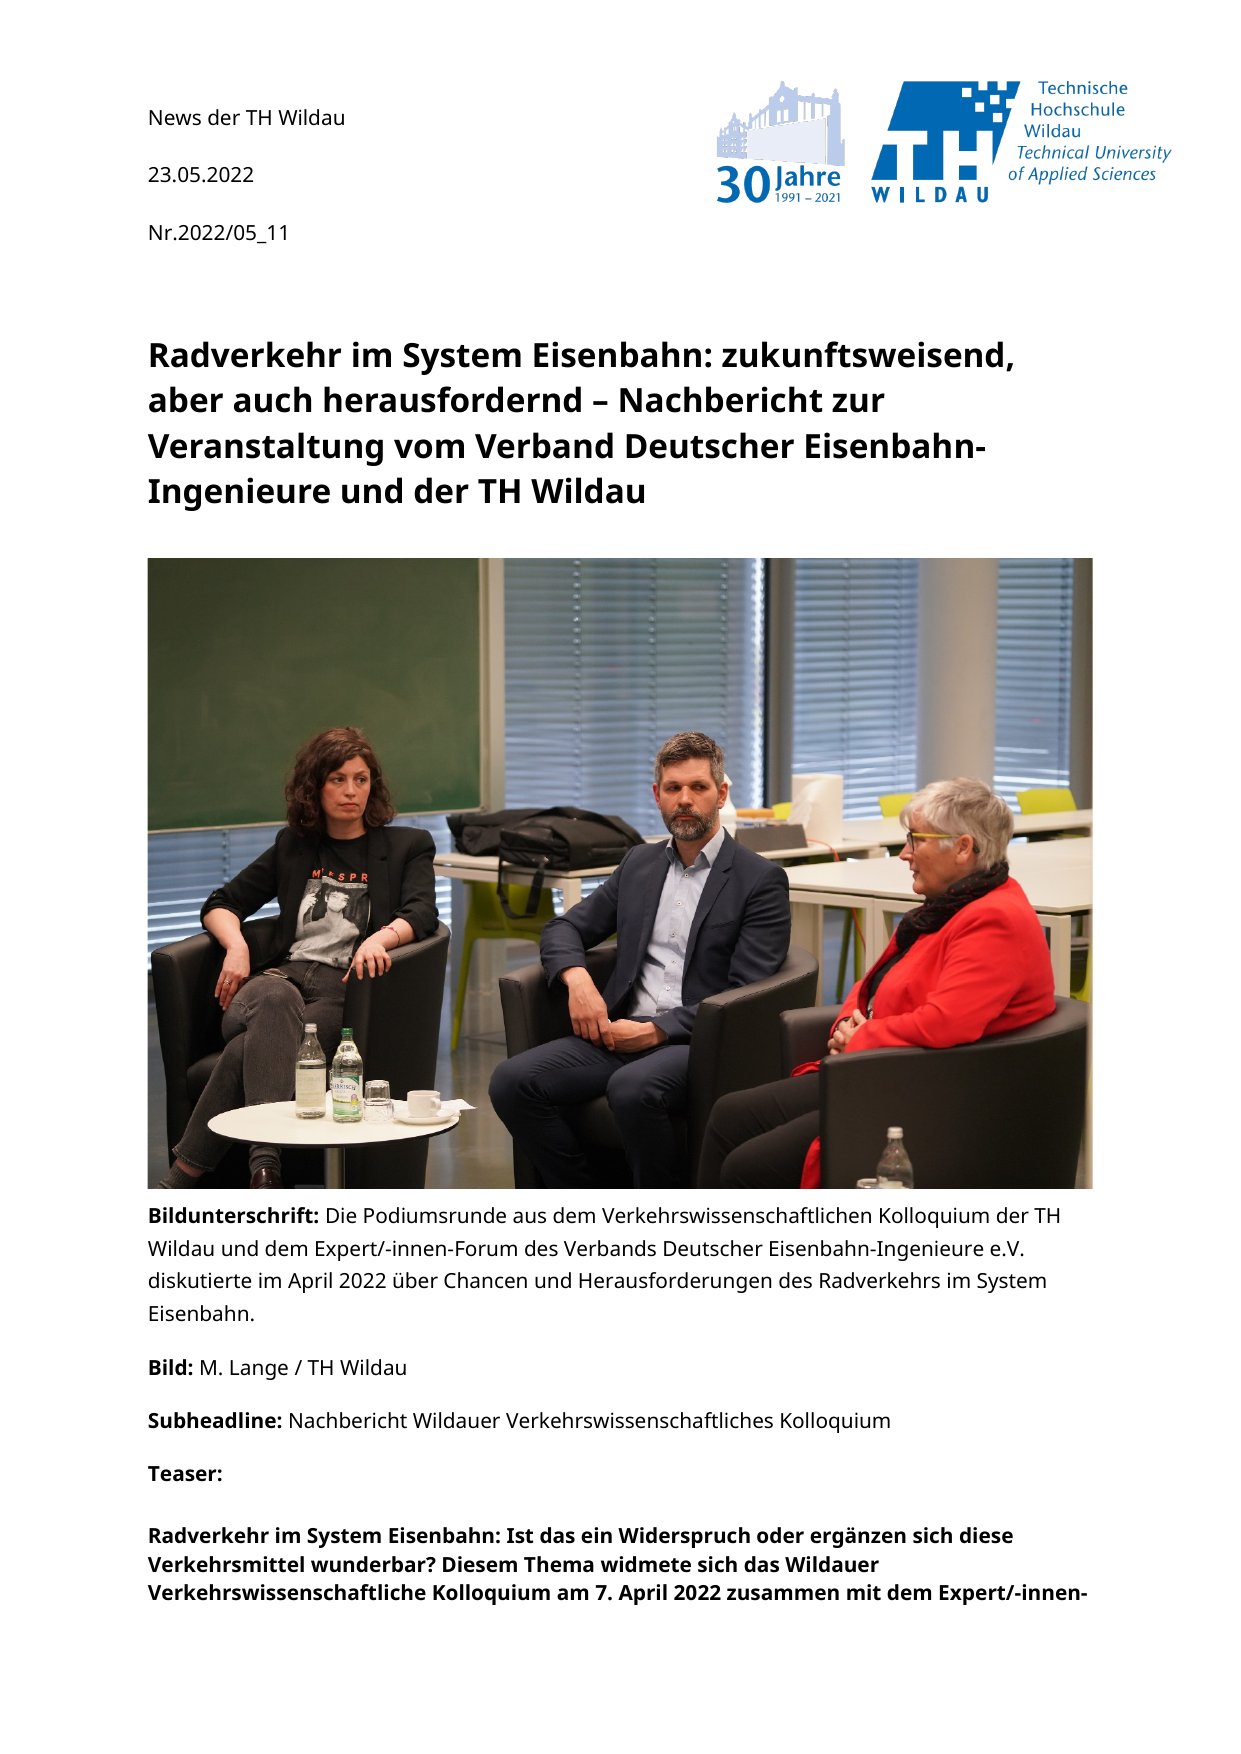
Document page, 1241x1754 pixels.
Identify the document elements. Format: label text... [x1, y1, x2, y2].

text Teaser: [148, 1459, 1093, 1488]
text Bild: M. Lange / TH Wildau [148, 1353, 1093, 1381]
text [148, 1521, 1093, 1607]
text Subheadline: Nachbericht Wildauer Verkehrswissenschaftliches Kolloquium [148, 1406, 1093, 1434]
text Bildunterschrift: Die Podiumsrunde aus dem Verkehrswissenschaftlichen Kolloquium der TH Wildau und dem Expert/-innen-Forum des Verbands Deutscher Eisenbahn-Ingenieure e.V. diskutierte im April 2022 über Chancen und Herausforderungen des Radverkehrs im System Eisenbahn. [148, 1201, 1093, 1328]
picture [147, 558, 1093, 1189]
subtitle Radverkehr im System Eisenbahn: zukunftsweisend, aber auch herausfordernd – Nachbericht zur Veranstaltung vom Verband Deutscher Eisenbahn-Ingenieure und der TH Wildau [148, 332, 1093, 558]
